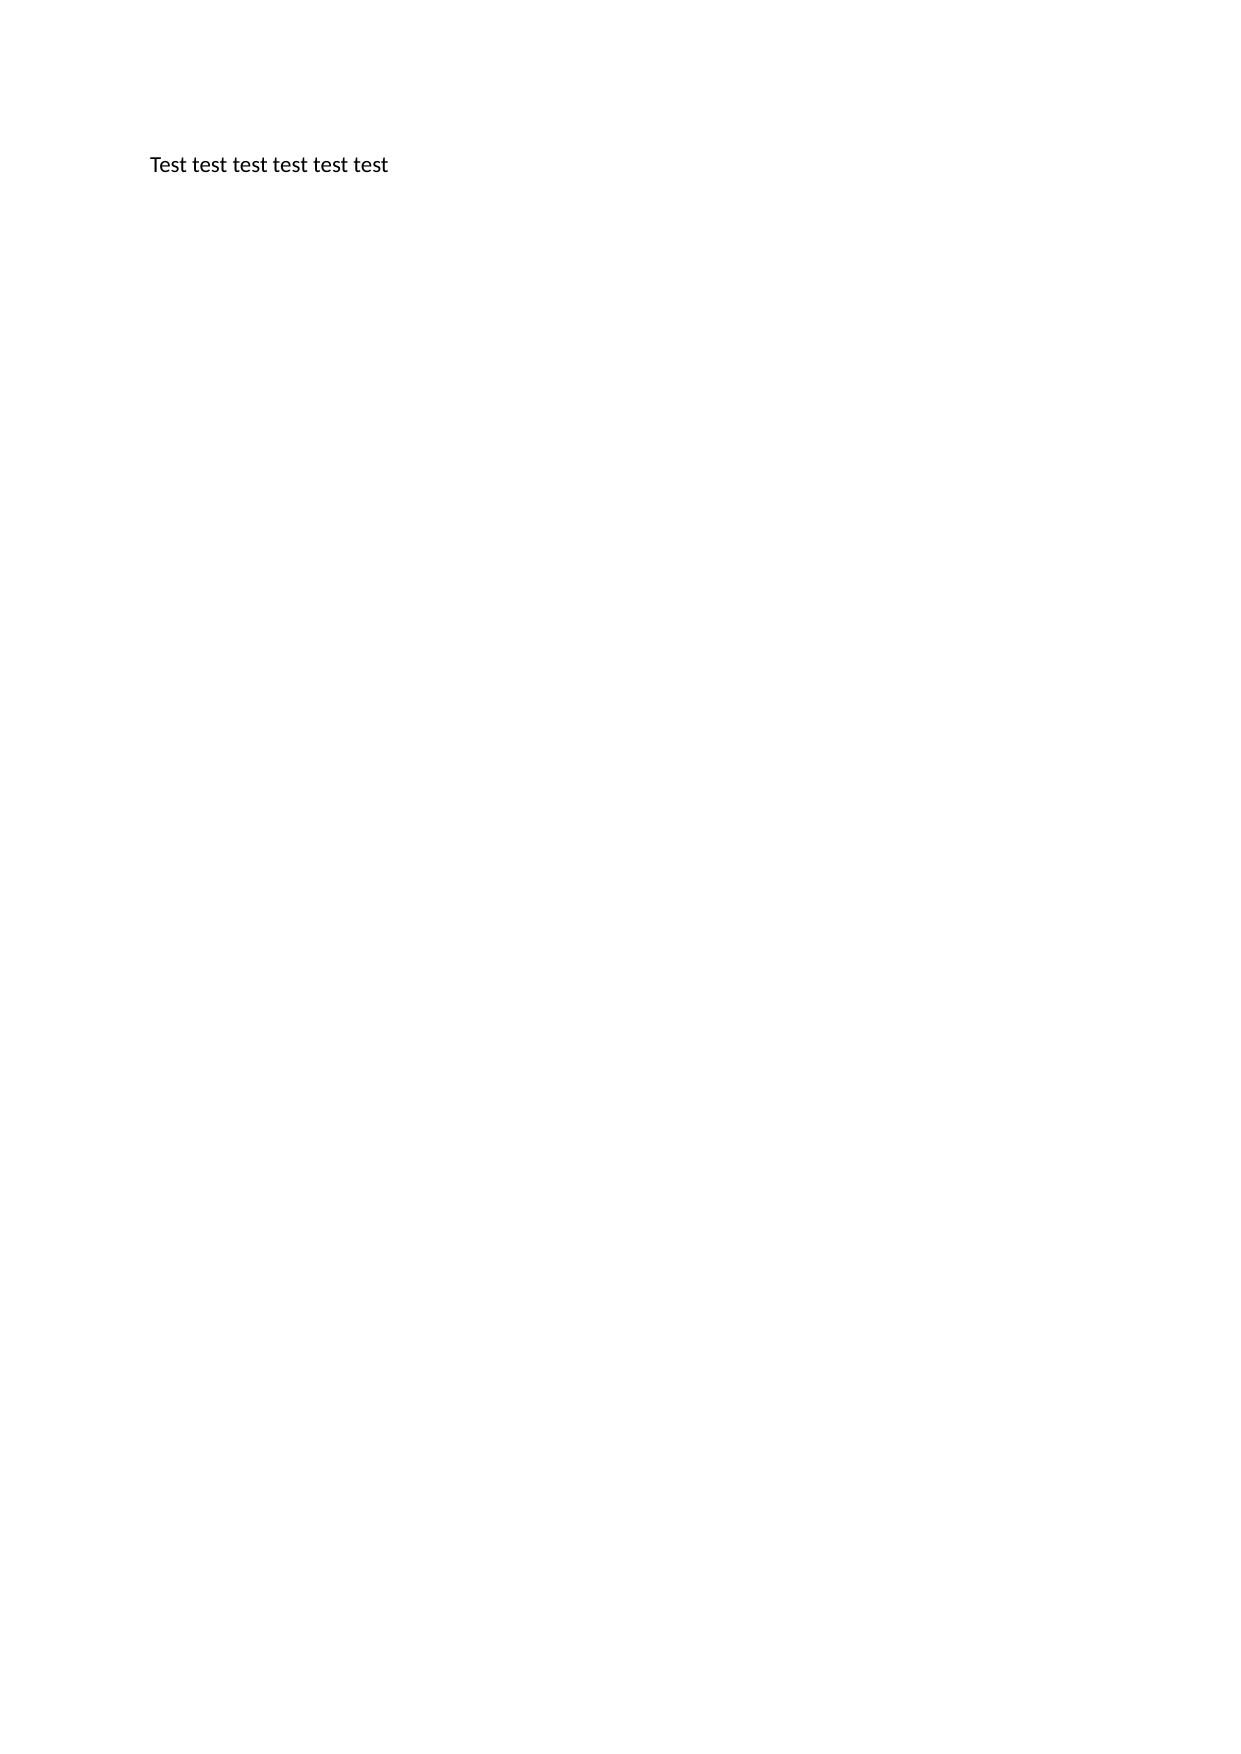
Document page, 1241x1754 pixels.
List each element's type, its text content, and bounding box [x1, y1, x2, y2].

text Test test test test test test [150, 150, 1090, 178]
